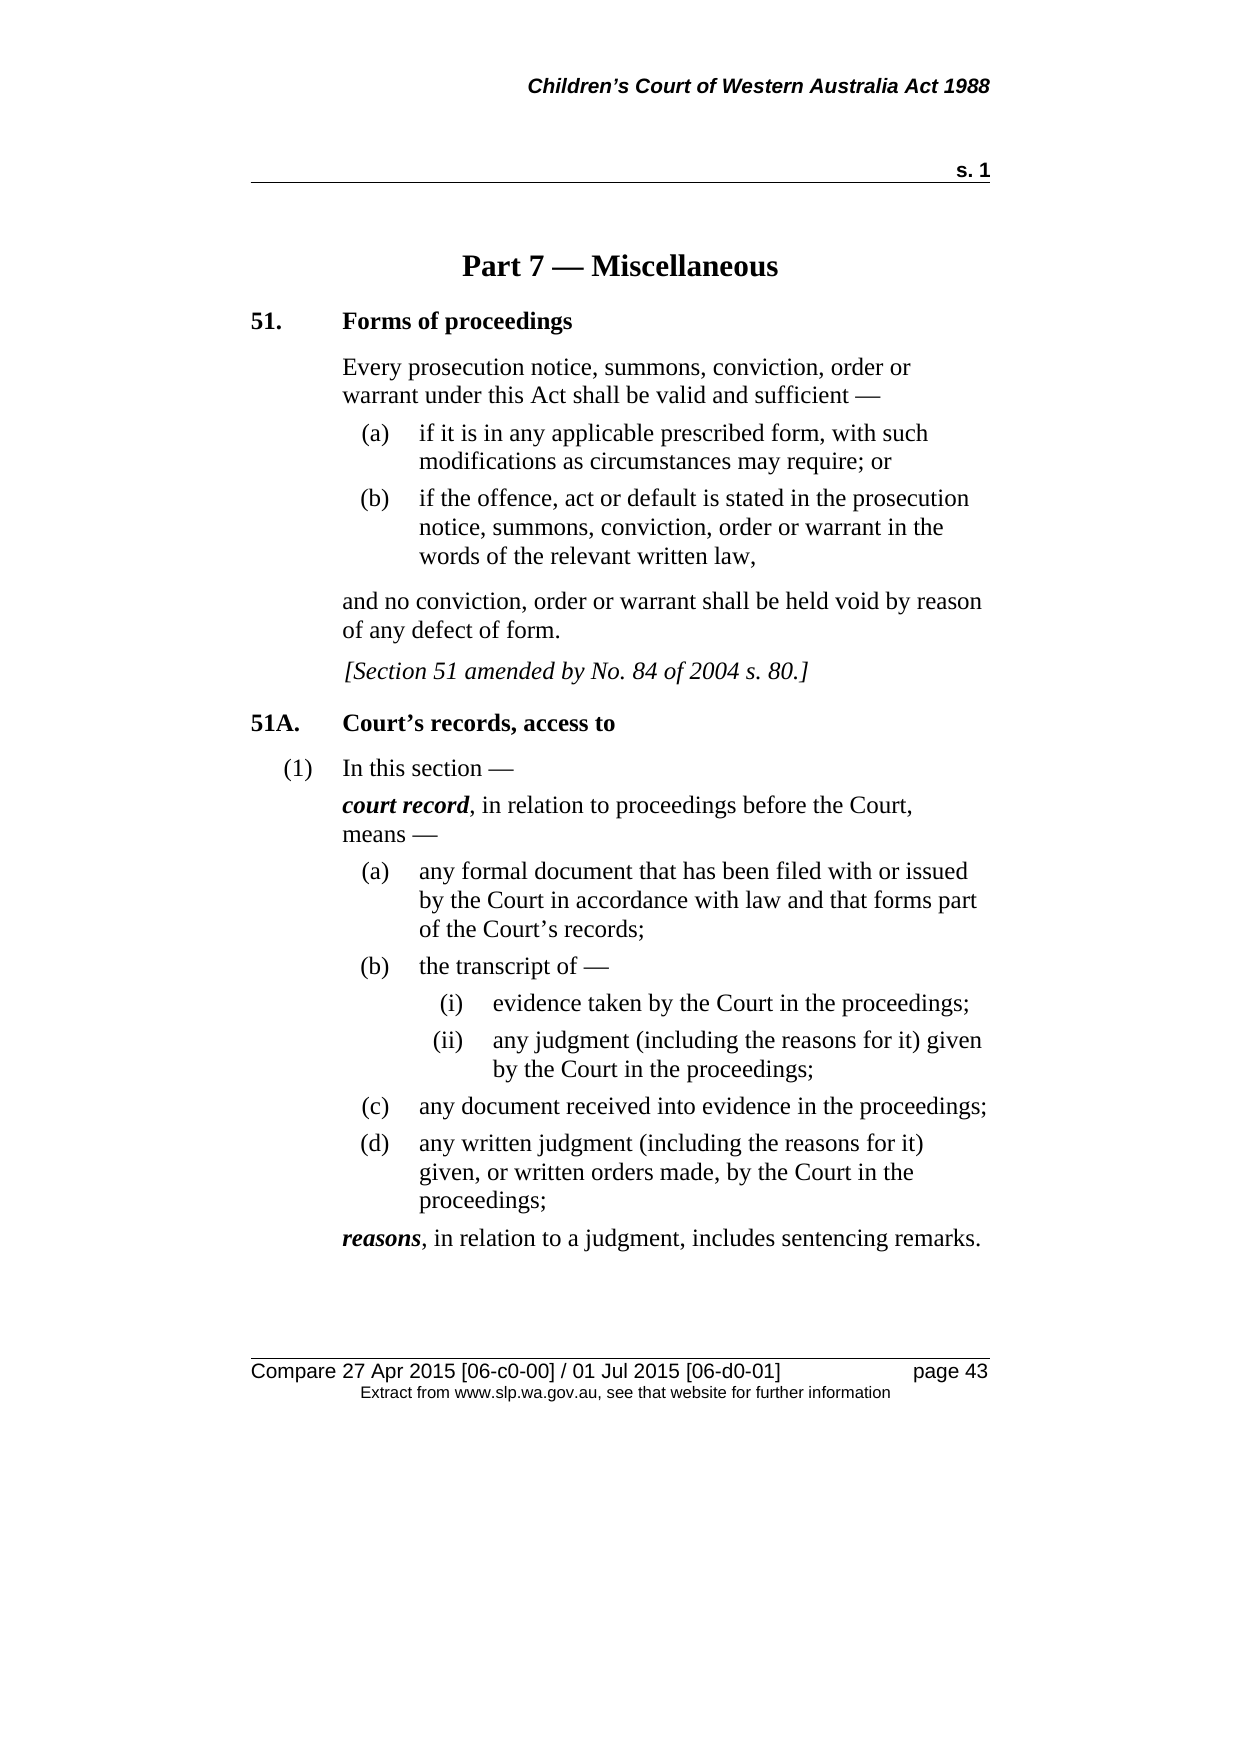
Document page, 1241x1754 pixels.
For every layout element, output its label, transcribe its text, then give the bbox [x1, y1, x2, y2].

text (a) any formal document that has been filed with or issued by the Court in accordance with law and that forms part of the Court’s records; [251, 856, 990, 943]
text (1) In this section — [251, 753, 990, 782]
subtitle 51. Forms of proceedings [251, 306, 990, 335]
text [Section 51 amended by No. 84 of 2004 s. 80.] [251, 656, 990, 685]
text and no conviction, order or warrant shall be held void by reason of any defect of form. [251, 586, 990, 644]
text reasons, in relation to a judgment, includes sentencing remarks. [251, 1223, 990, 1251]
text (d) any written judgment (including the reasons for it) given, or written orders made, by the Court in the proceedings; [251, 1128, 990, 1214]
text (c) any document received into evidence in the proceedings; [251, 1091, 990, 1120]
text (ii) any judgment (including the reasons for it) given by the Court in the proceedings; [251, 1025, 990, 1083]
text (a) if it is in any applicable prescribed form, with such modifications as circumstances may require; or [251, 418, 990, 475]
text (i) evidence taken by the Court in the proceedings; [251, 988, 990, 1017]
text court record, in relation to proceedings before the Court, means — [251, 791, 990, 848]
text Every prosecution notice, summons, conviction, order or warrant under this Act shall be valid and sufficient — [251, 352, 990, 409]
text (b) if the offence, act or default is stated in the prosecution notice, summons, conviction, order or warrant in the words of the relevant written law, [251, 483, 990, 570]
subtitle 51A. Court’s records, access to [251, 708, 990, 737]
text (b) the transcript of — [251, 951, 990, 980]
subtitle Part 7 — Miscellaneous [251, 247, 990, 283]
